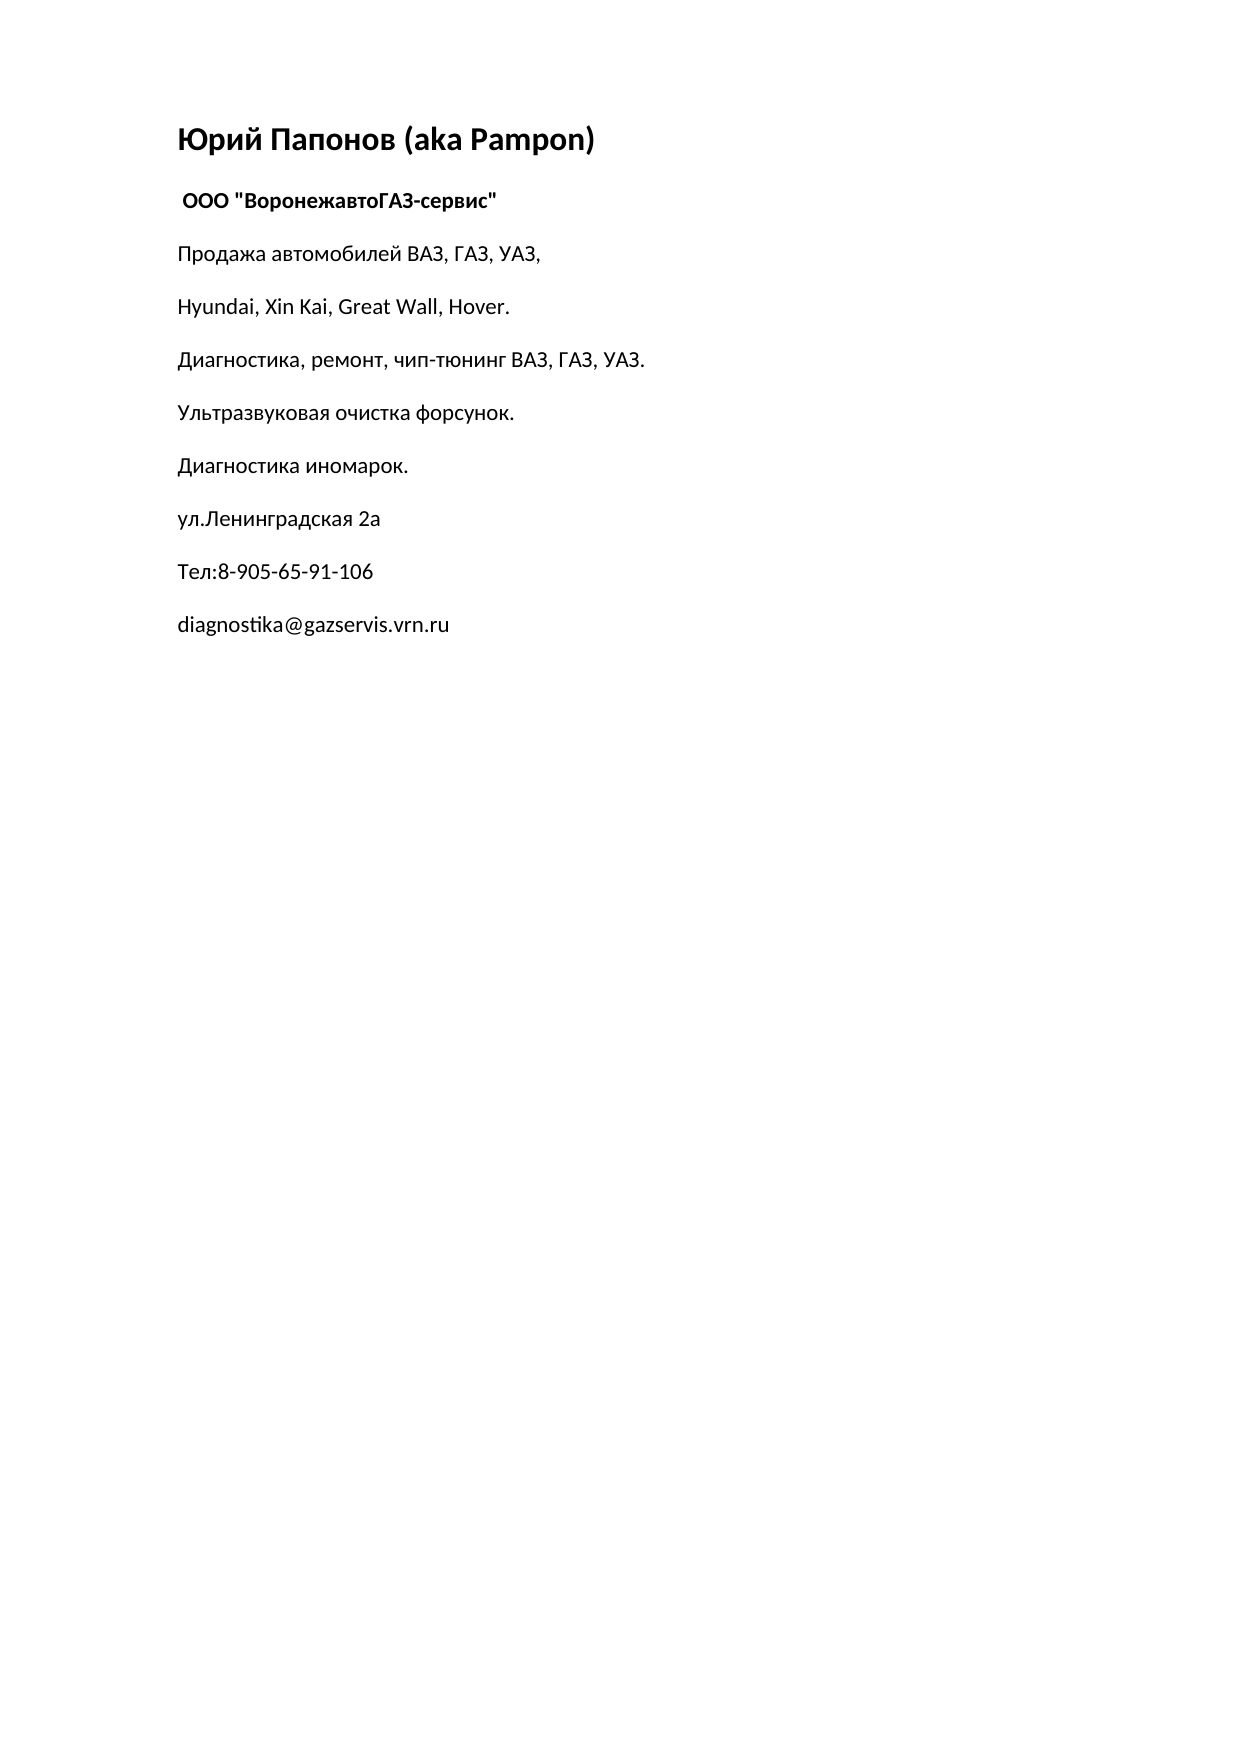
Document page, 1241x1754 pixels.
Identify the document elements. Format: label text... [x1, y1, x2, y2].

text Диагностика, ремонт, чип-тюнинг ВАЗ, ГАЗ, УАЗ. [177, 345, 1152, 373]
text Тел:8-905-65-91-106 [177, 557, 1152, 585]
text Ультразвуковая очистка форсунок. [177, 398, 1152, 426]
text ООО "ВоронежавтоГАЗ-сервис" [177, 186, 1152, 214]
text ул.Ленинградская 2а [177, 504, 1152, 532]
text diagnostika@gazservis.vrn.ru [177, 610, 1152, 638]
text Продажа автомобилей ВАЗ, ГАЗ, УАЗ, [177, 239, 1152, 267]
text Юрий Папонов (aka Pampon) [177, 118, 1152, 159]
text Hyundai, Xin Kai, Great Wall, Hover. [177, 292, 1152, 320]
text Диагностика иномарок. [177, 451, 1152, 479]
